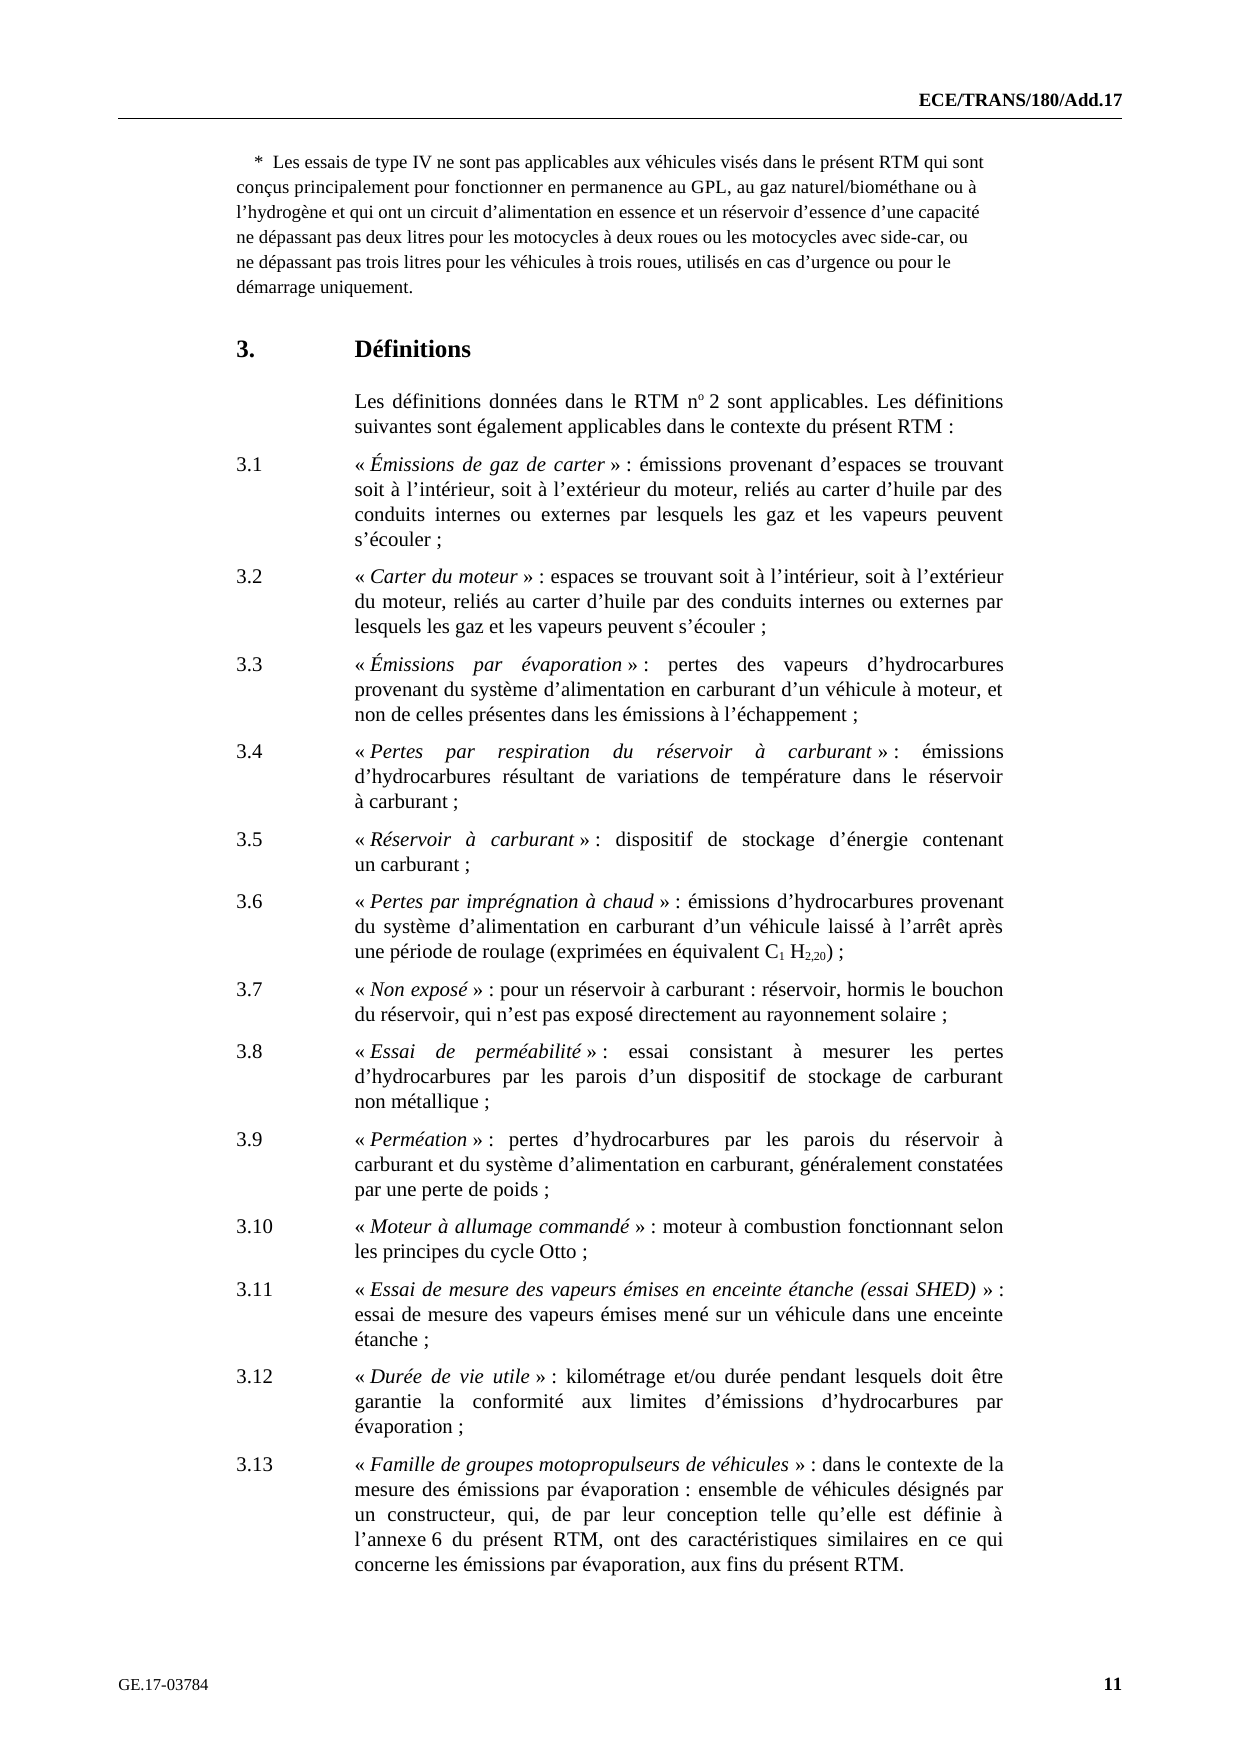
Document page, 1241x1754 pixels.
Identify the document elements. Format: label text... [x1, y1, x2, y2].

text 3.11 « Essai de mesure des vapeurs émises en enceinte étanche (essai SHED) » : essai de mesure des vapeurs émises mené sur un véhicule dans une enceinte étanche ; [236, 1276, 1004, 1351]
text 3.6 « Pertes par imprégnation à chaud » : émissions d’hydrocarbures provenant du système d’alimentation en carburant d’un véhicule laissé à l’arrêt après une période de roulage (exprimées en équivalent C1 H2,20) ; [236, 888, 1004, 963]
text 3.8 « Essai de perméabilité » : essai consistant à mesurer les pertes d’hydrocarbures par les parois d’un dispositif de stockage de carburant non métallique ; [236, 1038, 1004, 1113]
text 3.4 « Pertes par respiration du réservoir à carburant » : émissions d’hydrocarbures résultant de variations de température dans le réservoir à carburant ; [236, 738, 1004, 813]
text 3. Définitions [236, 335, 1004, 363]
text 3.3 « Émissions par évaporation » : pertes des vapeurs d’hydrocarbures provenant du système d’alimentation en carburant d’un véhicule à moteur, et non de celles présentes dans les émissions à l’échappement ; [236, 651, 1004, 726]
text 3.13 « Famille de groupes motopropulseurs de véhicules » : dans le contexte de la mesure des émissions par évaporation : ensemble de véhicules désignés par un constructeur, qui, de par leur conception telle qu’elle est définie à l’annexe 6 du présent RTM, ont des caractéristiques similaires en ce qui concerne les émissions par évaporation, aux fins du présent RTM. [236, 1451, 1004, 1576]
text * Les essais de type IV ne sont pas applicables aux véhicules visés dans le présent RTM qui sont conçus principalement pour fonctionner en permanence au GPL, au gaz naturel/biométhane ou à l’hydrogène et qui ont un circuit d’alimentation en essence et un réservoir d’essence d’une capacité ne dépassant pas deux litres pour les motocycles à deux roues ou les motocycles avec side-car, ou ne dépassant pas trois litres pour les véhicules à trois roues, utilisés en cas d’urgence ou pour le démarrage uniquement. [236, 148, 1004, 298]
text 3.2 « Carter du moteur » : espaces se trouvant soit à l’intérieur, soit à l’extérieur du moteur, reliés au carter d’huile par des conduits internes ou externes par lesquels les gaz et les vapeurs peuvent s’écouler ; [236, 563, 1004, 638]
text Les définitions données dans le RTM no 2 sont applicables. Les définitions suivantes sont également applicables dans le contexte du présent RTM : [354, 388, 1004, 438]
text 3.10 « Moteur à allumage commandé » : moteur à combustion fonctionnant selon les principes du cycle Otto ; [236, 1213, 1004, 1263]
text 3.9 « Perméation » : pertes d’hydrocarbures par les parois du réservoir à carburant et du système d’alimentation en carburant, généralement constatées par une perte de poids ; [236, 1126, 1004, 1201]
text 3.7 « Non exposé » : pour un réservoir à carburant : réservoir, hormis le bouchon du réservoir, qui n’est pas exposé directement au rayonnement solaire ; [236, 976, 1004, 1026]
text 3.1 « Émissions de gaz de carter » : émissions provenant d’espaces se trouvant soit à l’intérieur, soit à l’extérieur du moteur, reliés au carter d’huile par des conduits internes ou externes par lesquels les gaz et les vapeurs peuvent s’écouler ; [236, 451, 1004, 551]
text 3.5 « Réservoir à carburant » : dispositif de stockage d’énergie contenant un carburant ; [236, 826, 1004, 876]
text 3.12 « Durée de vie utile » : kilométrage et/ou durée pendant lesquels doit être garantie la conformité aux limites d’émissions d’hydrocarbures par évaporation ; [236, 1363, 1004, 1438]
